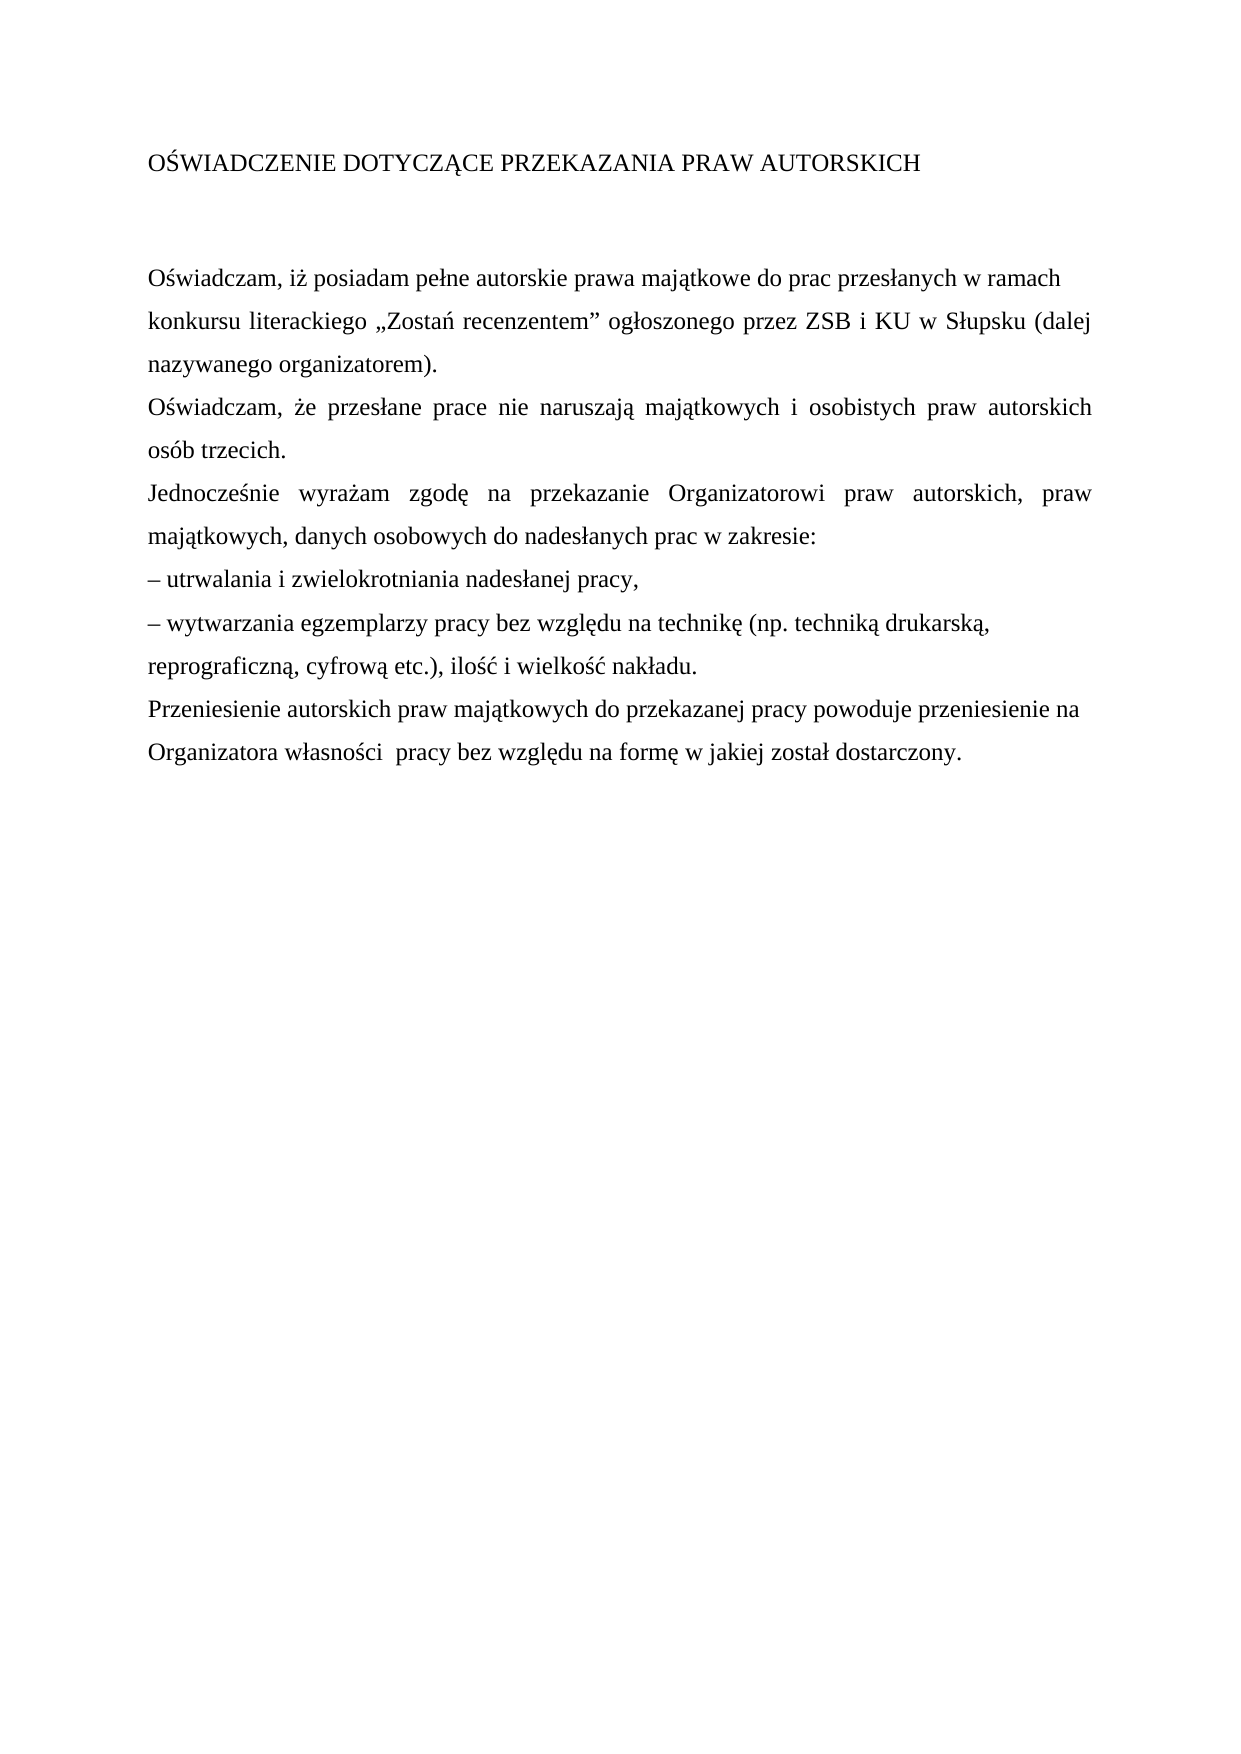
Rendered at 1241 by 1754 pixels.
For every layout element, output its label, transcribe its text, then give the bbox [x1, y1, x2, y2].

text – utrwalania i zwielokrotniania nadesłanej pracy, [148, 564, 1093, 593]
text – wytwarzania egzemplarzy pracy bez względu na technikę (np. techniką drukarską, [148, 608, 1093, 636]
text Organizatora własności pracy bez względu na formę w jakiej został dostarczony. [148, 737, 1093, 766]
text Jednocześnie wyrażam zgodę na przekazanie Organizatorowi praw autorskich, praw majątkowych, danych osobowych do nadesłanych prac w zakresie: [148, 478, 1093, 550]
text reprograficzną, cyfrową etc.), ilość i wielkość nakładu. [148, 651, 1093, 679]
text OŚWIADCZENIE DOTYCZĄCE PRZEKAZANIA PRAW AUTORSKICH [148, 148, 1093, 176]
text Przeniesienie autorskich praw majątkowych do przekazanej pracy powoduje przeniesienie na [148, 694, 1093, 723]
text Oświadczam, że przesłane prace nie naruszają majątkowych i osobistych praw autorskich osób trzecich. [148, 392, 1093, 464]
text Oświadczam, iż posiadam pełne autorskie prawa majątkowe do prac przesłanych w ramach [148, 263, 1093, 291]
text konkursu literackiego „Zostań recenzentem” ogłoszonego przez ZSB i KU w Słupsku (dalej nazywanego organizatorem). [148, 306, 1093, 378]
